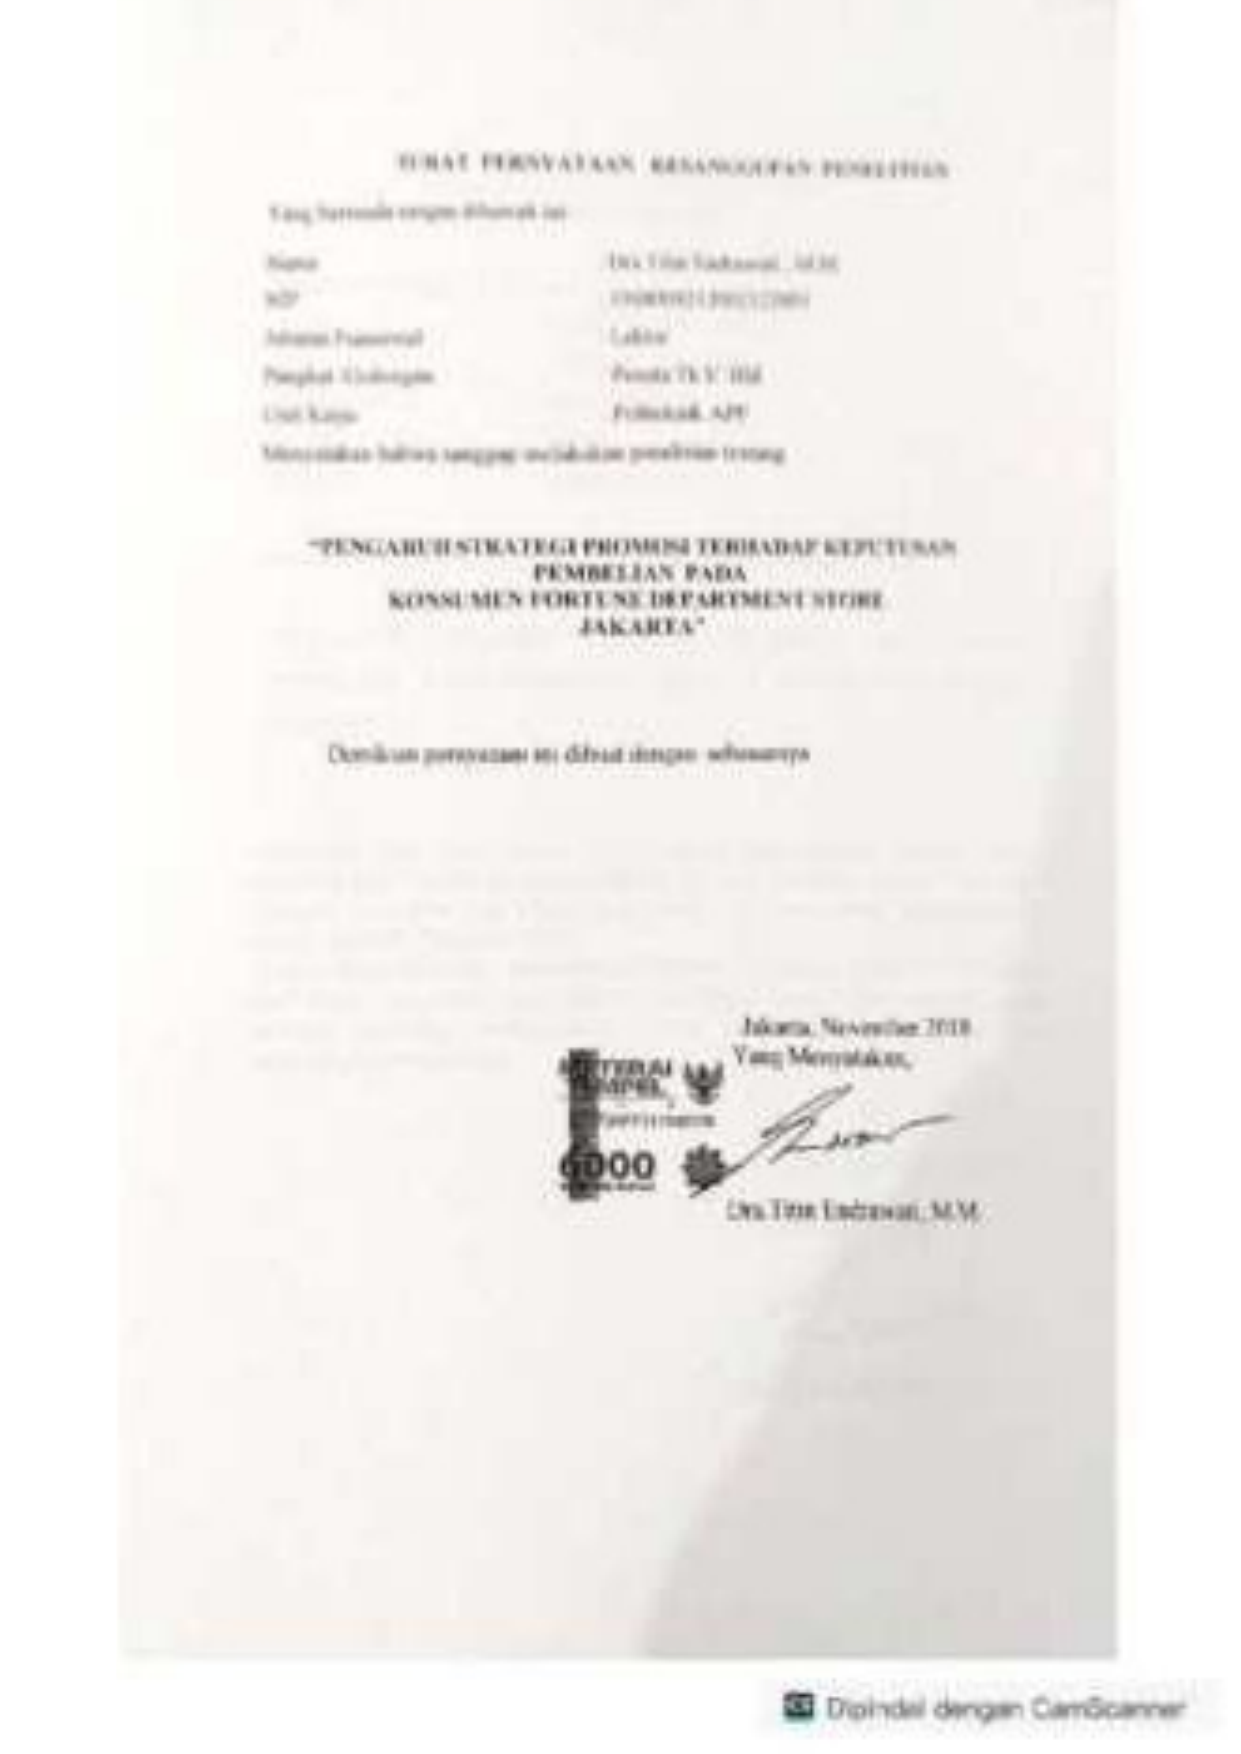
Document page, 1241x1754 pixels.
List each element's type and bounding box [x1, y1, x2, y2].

picture [116, 0, 1228, 1754]
